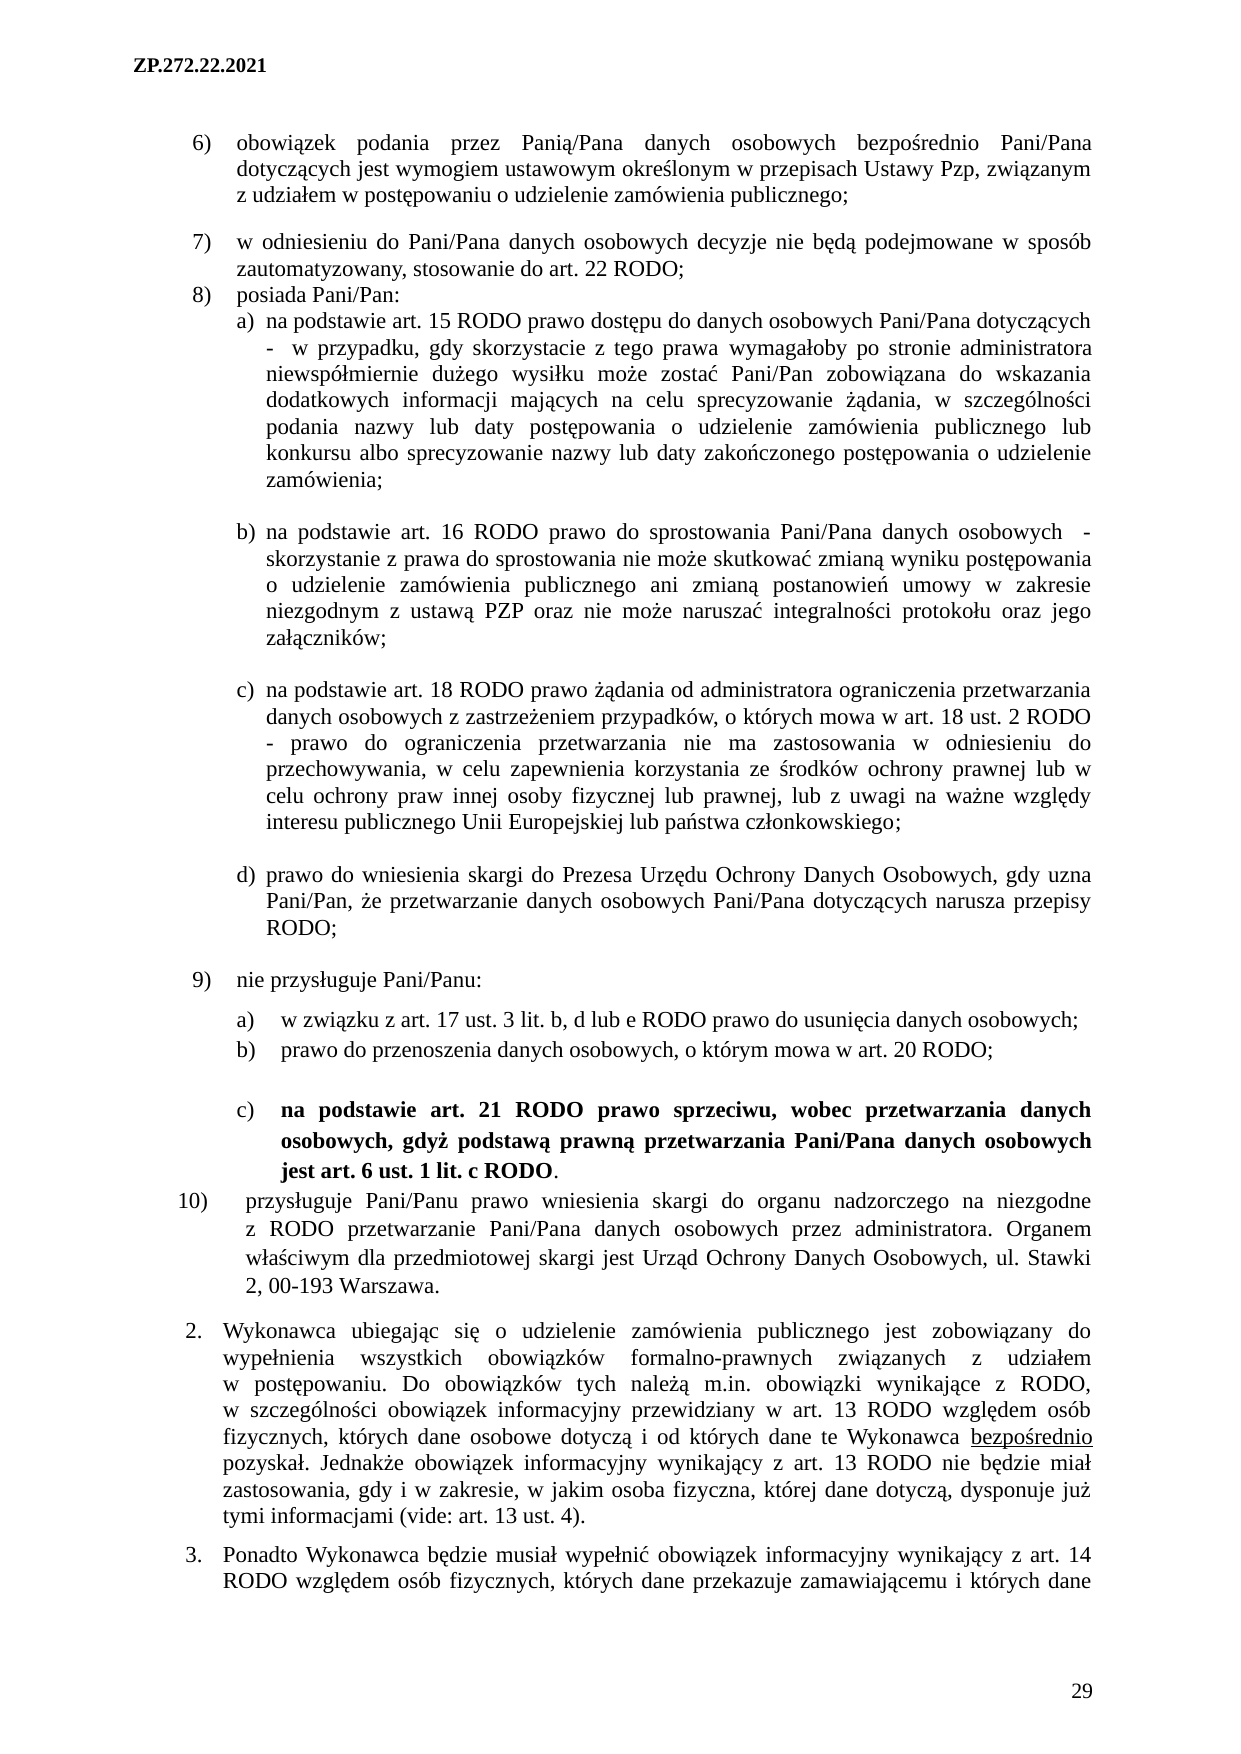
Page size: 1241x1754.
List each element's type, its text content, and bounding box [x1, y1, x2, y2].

list posiada Pani/Pan: [192, 281, 1093, 307]
list na podstawie art. 15 RODO prawo dostępu do danych osobowych Pani/Pana dotyczących - w przypadku, gdy skorzystacie z tego prawa wymagałoby po stronie administratora niewspółmiernie dużego wysiłku może zostać Pani/Pan zobowiązana do wskazania dodatkowych informacji mających na celu sprecyzowanie żądania, w szczególności podania nazwy lub daty postępowania o udzielenie zamówienia publicznego lub konkursu albo sprecyzowanie nazwy lub daty zakończonego postępowania o udzielenie zamówienia; [236, 307, 1093, 492]
list przysługuje Pani/Panu prawo wniesienia skargi do organu nadzorczego na niezgodne z RODO przetwarzanie Pani/Pana danych osobowych przez administratora. Organem właściwym dla przedmiotowej skargi jest Urząd Ochrony Danych Osobowych, ul. Stawki 2, 00-193 Warszawa. [177, 1187, 1093, 1299]
list na podstawie art. 18 RODO prawo żądania od administratora ograniczenia przetwarzania danych osobowych z zastrzeżeniem przypadków, o których mowa w art. 18 ust. 2 RODO - prawo do ograniczenia przetwarzania nie ma zastosowania w odniesieniu do przechowywania, w celu zapewnienia korzystania ze środków ochrony prawnej lub w celu ochrony praw innej osoby fizycznej lub prawnej, lub z uwagi na ważne względy interesu publicznego Unii Europejskiej lub państwa członkowskiego; [236, 676, 1093, 834]
list w związku z art. 17 ust. 3 lit. b, d lub e RODO prawo do usunięcia danych osobowych; [236, 1006, 1093, 1032]
list obowiązek podania przez Panią/Pana danych osobowych bezpośrednio Pani/Pana dotyczących jest wymogiem ustawowym określonym w przepisach Ustawy Pzp, związanym z udziałem w postępowaniu o udzielenie zamówienia publicznego; [192, 128, 1093, 208]
list na podstawie art. 16 RODO prawo do sprostowania Pani/Pana danych osobowych - skorzystanie z prawa do sprostowania nie może skutkować zmianą wyniku postępowania o udzielenie zamówienia publicznego ani zmianą postanowień umowy w zakresie niezgodnym z ustawą PZP oraz nie może naruszać integralności protokołu oraz jego załączników; [236, 518, 1093, 650]
list nie przysługuje Pani/Panu: [162, 966, 1093, 993]
list Wykonawca ubiegając się o udzielenie zamówienia publicznego jest zobowiązany do wypełnienia wszystkich obowiązków formalno-prawnych związanych z udziałem w postępowaniu. Do obowiązków tych należą m.in. obowiązki wynikające z RODO, w szczególności obowiązek informacyjny przewidziany w art. 13 RODO względem osób fizycznych, których dane osobowe dotyczą i od których dane te Wykonawca bezpośrednio pozyskał. Jednakże obowiązek informacyjny wynikający z art. 13 RODO nie będzie miał zastosowania, gdy i w zakresie, w jakim osoba fizyczna, której dane dotyczą, dysponuje już tymi informacjami (vide: art. 13 ust. 4). [185, 1317, 1093, 1528]
list w odniesieniu do Pani/Pana danych osobowych decyzje nie będą podejmowane w sposób zautomatyzowany, stosowanie do art. 22 RODO; [192, 228, 1093, 281]
list na podstawie art. 21 RODO prawo sprzeciwu, wobec przetwarzania danych osobowych, gdyż podstawą prawną przetwarzania Pani/Pana danych osobowych jest art. 6 ust. 1 lit. c RODO. [236, 1096, 1093, 1183]
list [185, 1541, 1093, 1593]
list prawo do wniesienia skargi do Prezesa Urzędu Ochrony Danych Osobowych, gdy uzna Pani/Pan, że przetwarzanie danych osobowych Pani/Pana dotyczących narusza przepisy RODO; [236, 861, 1093, 940]
list prawo do przenoszenia danych osobowych, o którym mowa w art. 20 RODO; [236, 1036, 1093, 1062]
